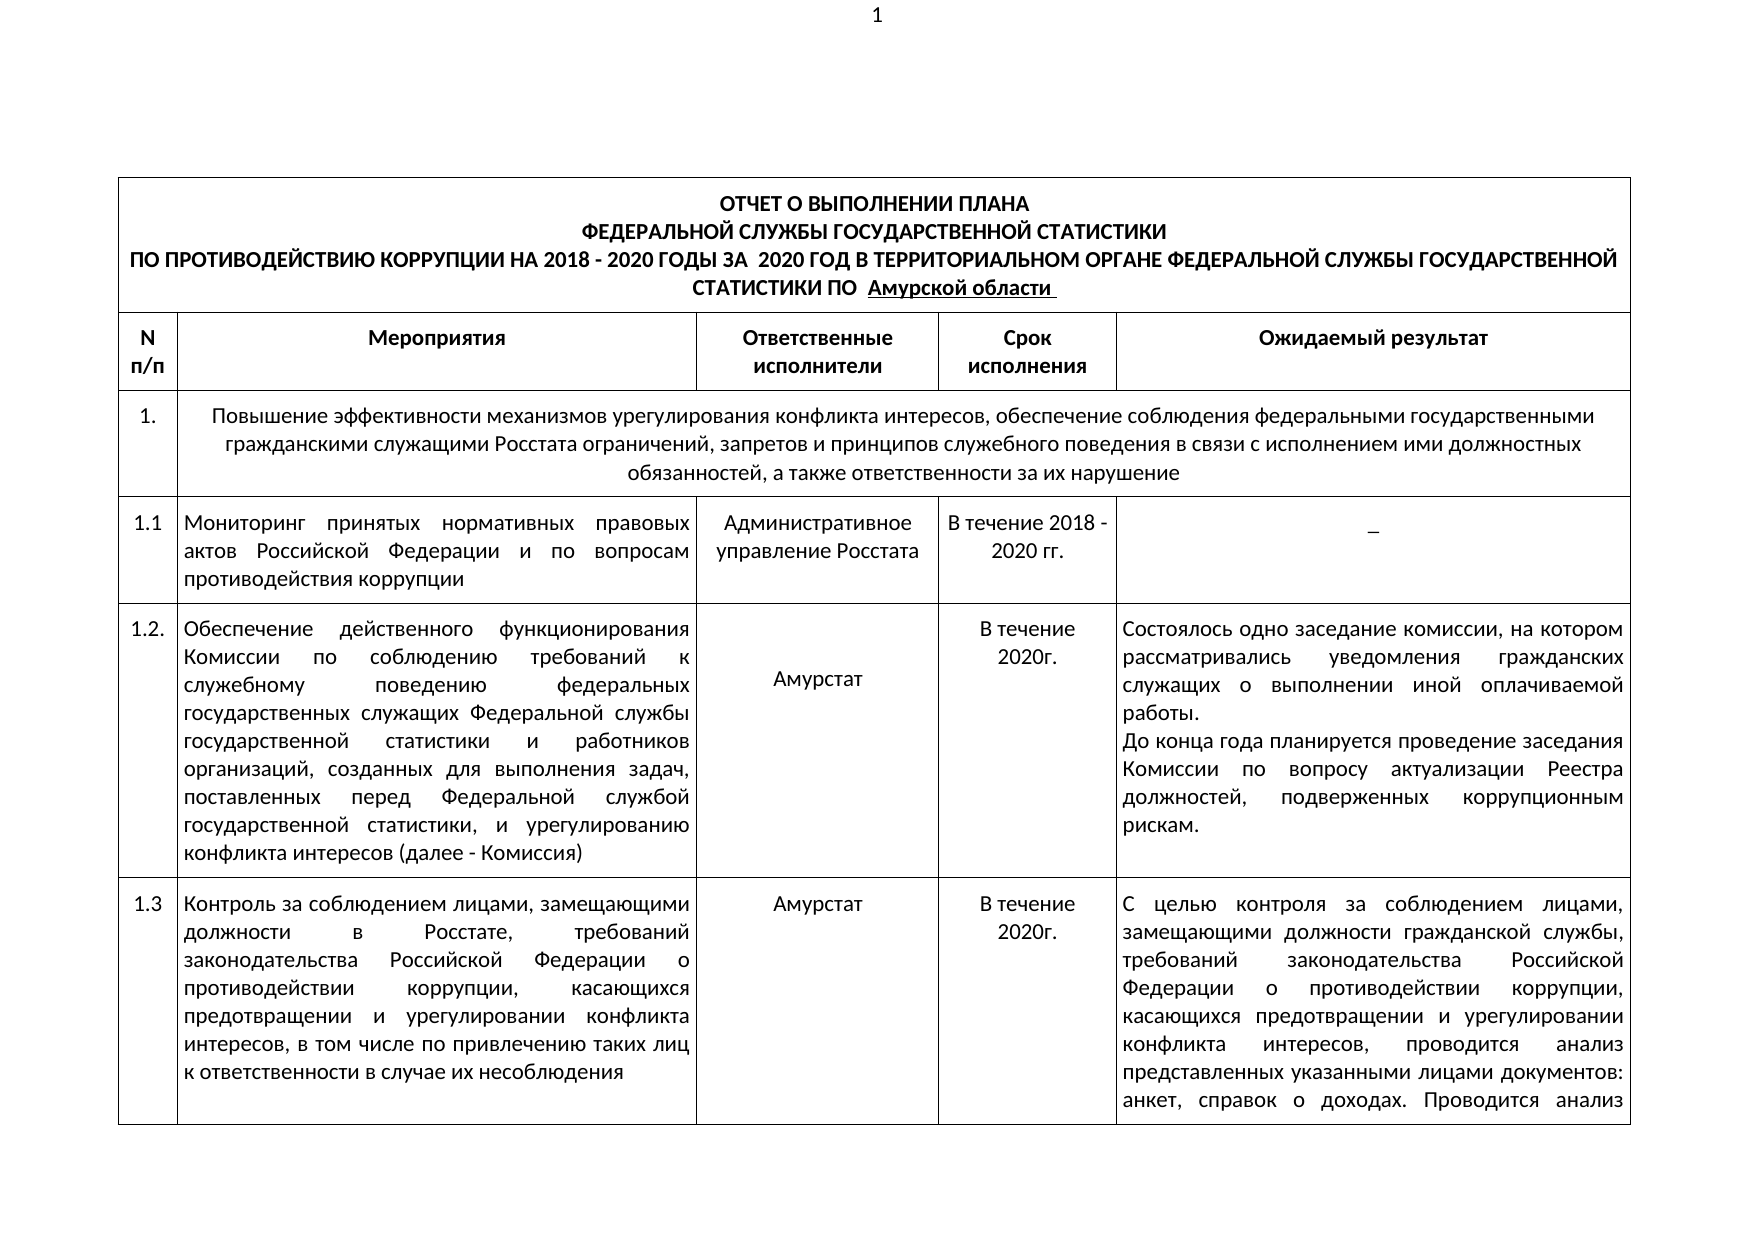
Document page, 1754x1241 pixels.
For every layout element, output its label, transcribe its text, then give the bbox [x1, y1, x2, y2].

table_cell Состоялось одно заседание комиссии, на котором рассматривались уведомления гражданских служащих о выполнении иной оплачиваемой работы. До конца года планируется проведение заседания Комиссии по вопросу актуализации Реестра должностей, подверженных коррупционным рискам. [1117, 604, 1630, 877]
table_cell Амурстат [697, 878, 938, 1123]
table_cell N п/п [119, 313, 177, 390]
table_cell 1.1 [119, 497, 177, 603]
table_cell В течение 2018 - 2020 гг. [939, 497, 1116, 603]
table_cell Ответственные исполнители [697, 313, 938, 390]
table_cell Ожидаемый результат [1117, 313, 1630, 390]
table_cell _ [1117, 497, 1630, 603]
table_cell Мониторинг принятых нормативных правовых актов Российской Федерации и по вопросам противодействия коррупции [178, 497, 696, 603]
table_cell Срок исполнения [939, 313, 1116, 390]
table_cell Амурстат [697, 653, 938, 703]
table_cell [697, 703, 938, 877]
table_cell Административное управление Росстата [697, 497, 938, 603]
table_cell 1. [119, 391, 177, 496]
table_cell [178, 878, 696, 1123]
table_cell Мероприятия [178, 313, 696, 390]
table_cell В течение 2020г. [939, 878, 1116, 1123]
table_cell Обеспечение действенного функционирования Комиссии по соблюдению требований к служебному поведению федеральных государственных служащих Федеральной службы государственной статистики и работников организаций, созданных для выполнения задач, поставленных перед Федеральной службой государственной статистики, и урегулированию конфликта интересов (далее - Комиссия) [178, 604, 696, 877]
table_cell 1.3 [119, 878, 177, 1123]
table_cell [697, 604, 938, 653]
table_cell Повышение эффективности механизмов урегулирования конфликта интересов, обеспечение соблюдения федеральными государственными гражданскими служащими Росстата ограничений, запретов и принципов служебного поведения в связи с исполнением ими должностных обязанностей, а также ответственности за их нарушение [178, 391, 1630, 496]
table_header ОТЧЕТ О ВЫПОЛНЕНИИ ПЛАНА ФЕДЕРАЛЬНОЙ СЛУЖБЫ ГОСУДАРСТВЕННОЙ СТАТИСТИКИ ПО ПРОТИВОДЕЙСТВИЮ КОРРУПЦИИ НА 2018 - 2020 ГОДЫ ЗА 2020 ГОД В ТЕРРИТОРИАЛЬНОМ ОРГАНЕ ФЕДЕРАЛЬНОЙ СЛУЖБЫ ГОСУДАРСТВЕННОЙ СТАТИСТИКИ ПО Амурской области [119, 178, 1630, 312]
table_cell 1.2. [119, 604, 177, 877]
table_cell В течение 2020г. [939, 604, 1116, 877]
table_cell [1117, 878, 1630, 1123]
